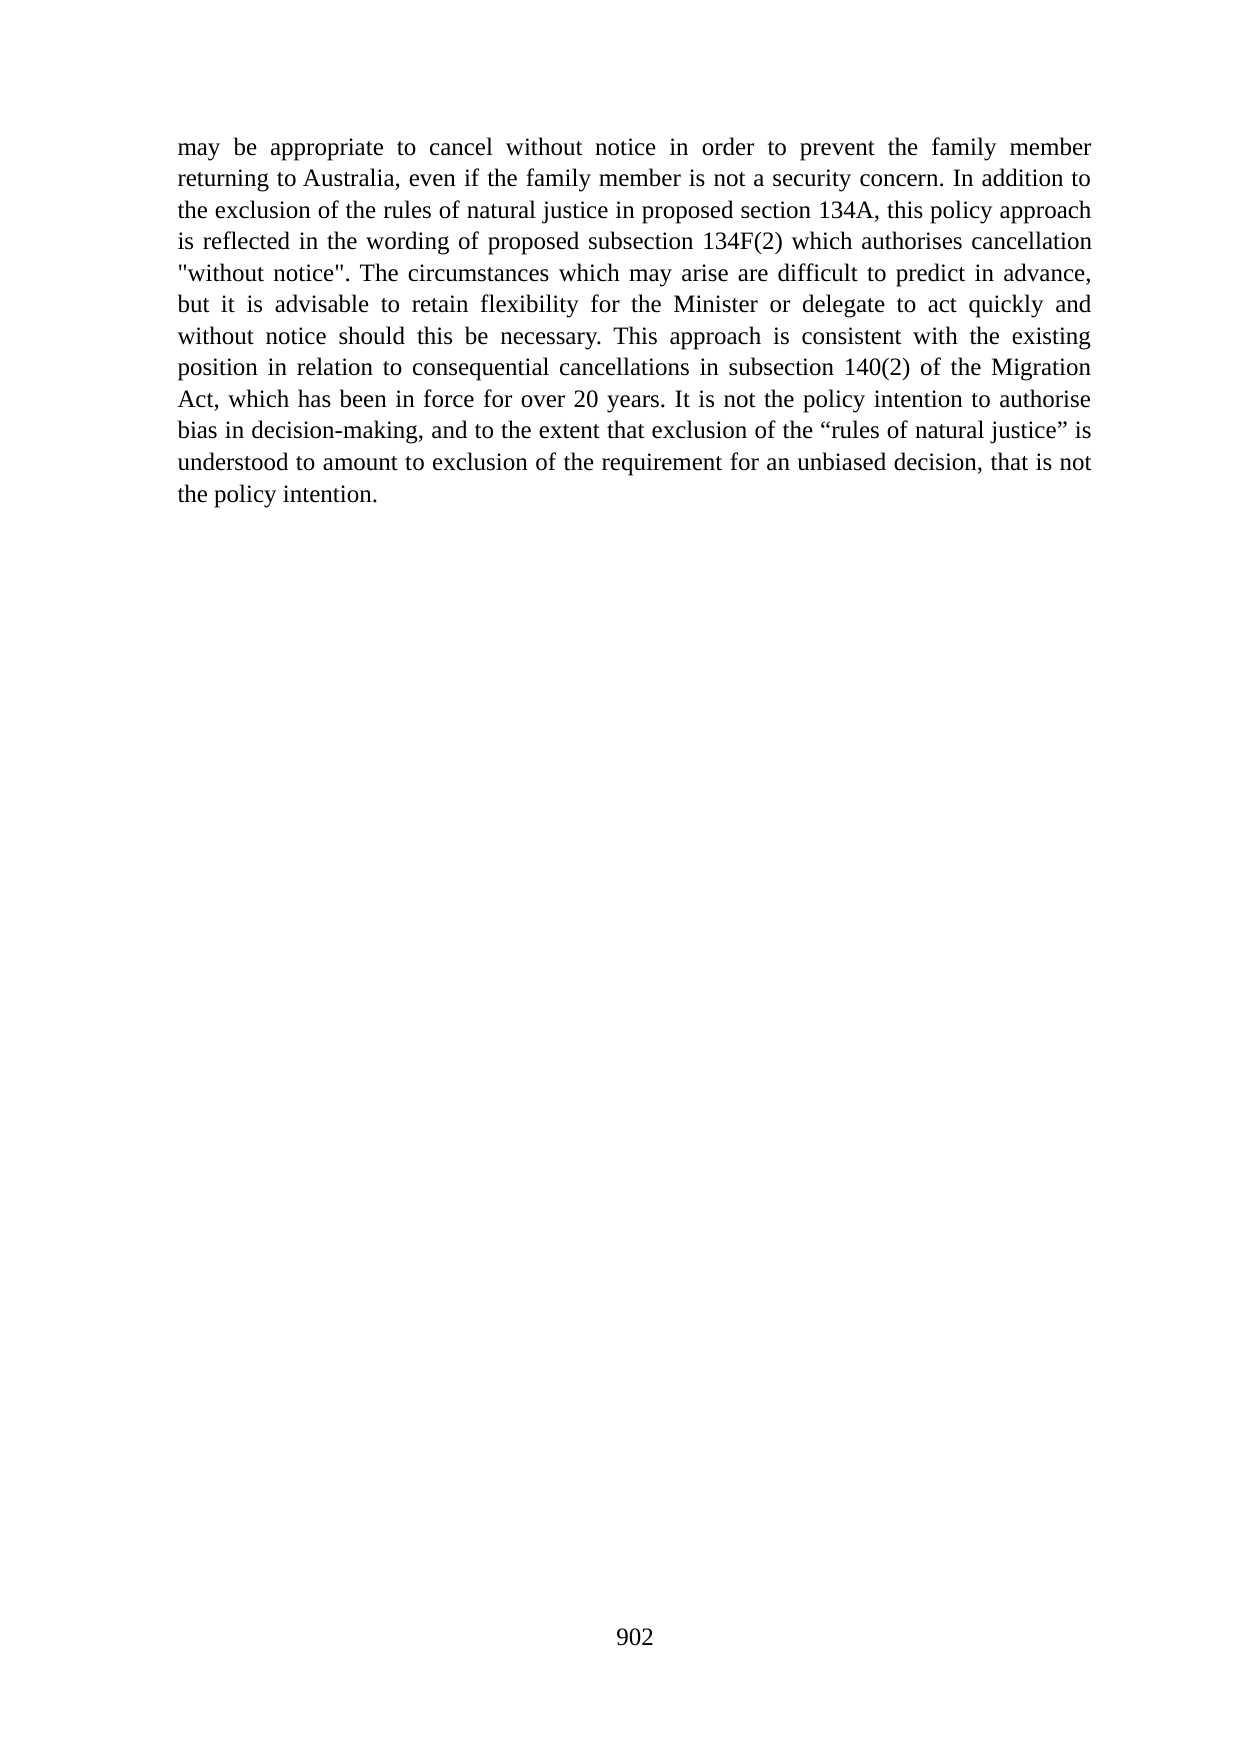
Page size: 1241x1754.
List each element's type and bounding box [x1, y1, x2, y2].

text [177, 132, 1092, 507]
